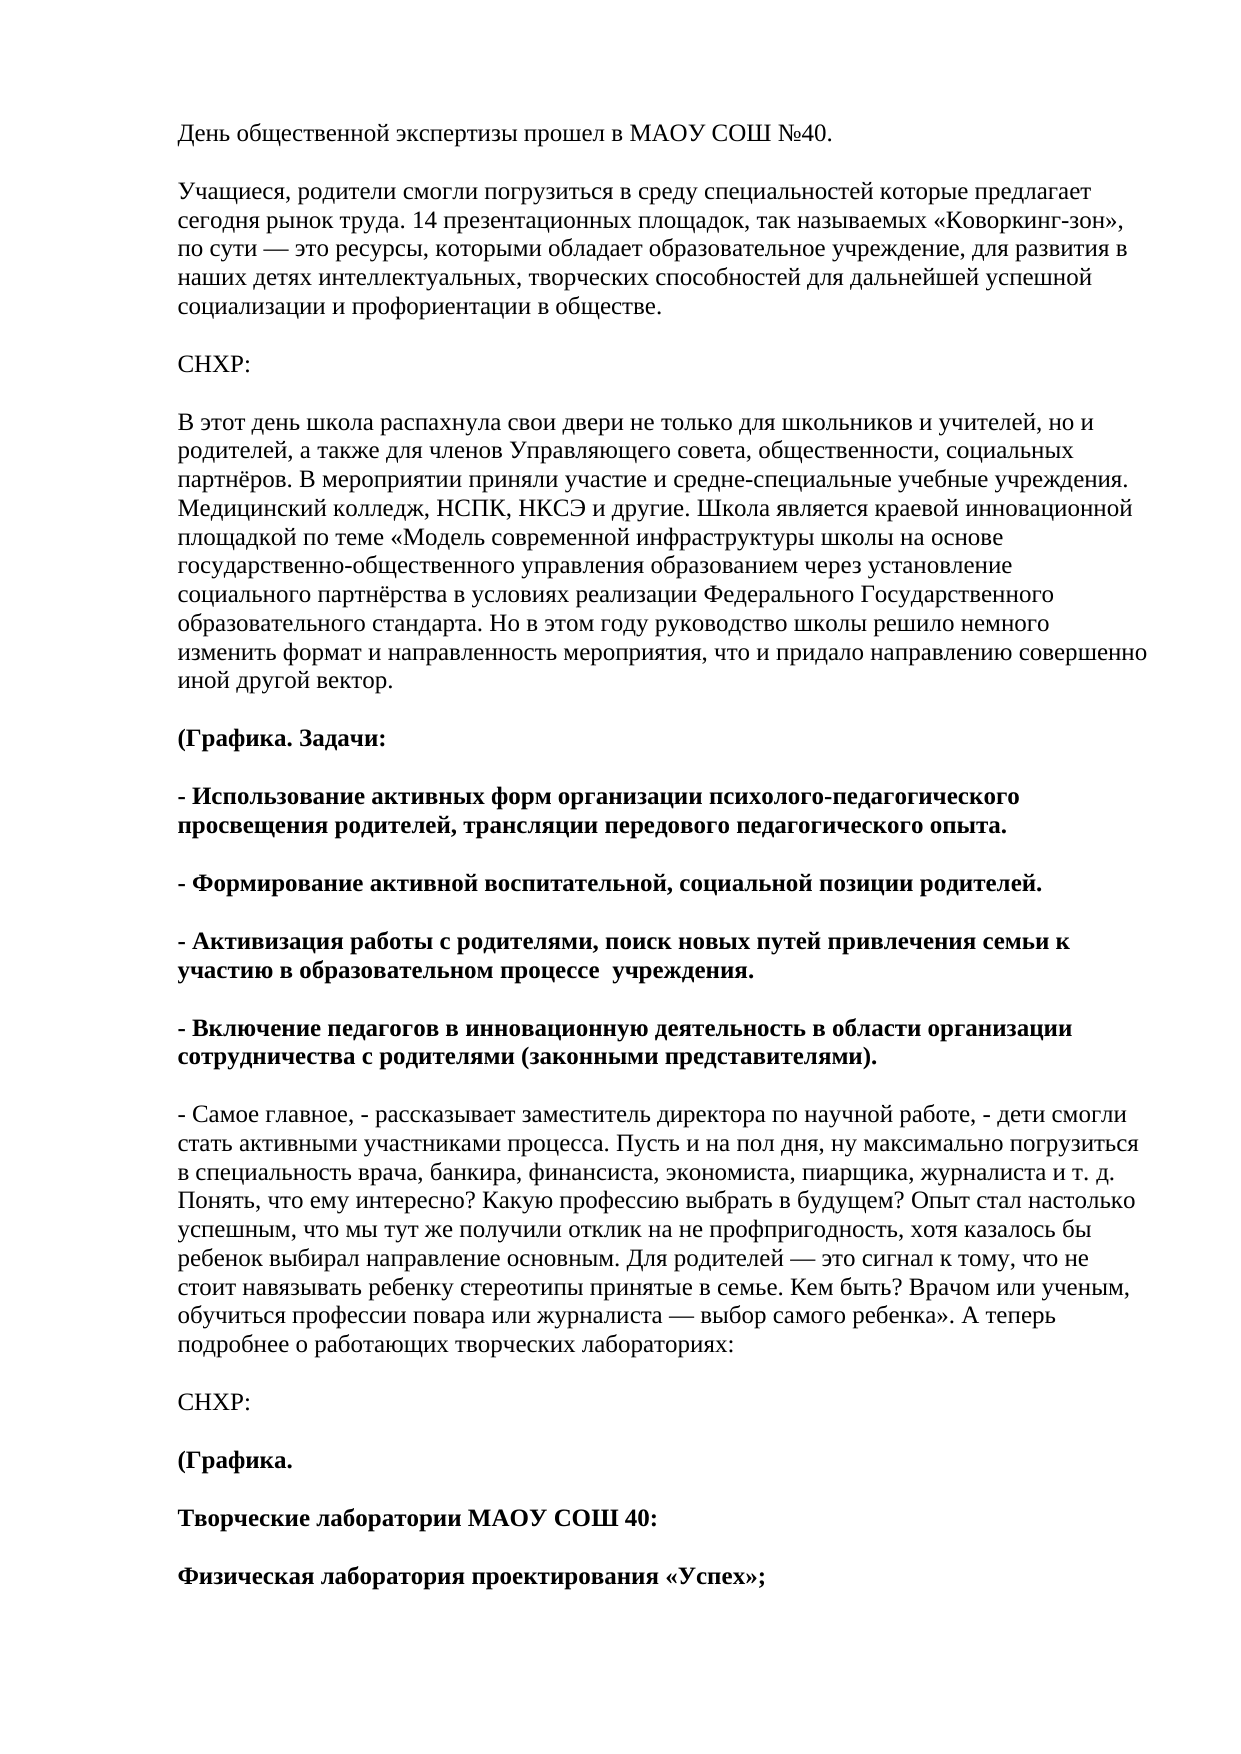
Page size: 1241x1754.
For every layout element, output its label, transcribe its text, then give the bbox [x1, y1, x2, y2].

text - Включение педагогов в инновационную деятельность в области организации сотрудничества с родителями (законными представителями). [177, 1013, 1152, 1070]
text В этот день школа распахнула свои двери не только для школьников и учителей, но и родителей, а также для членов Управляющего совета, общественности, социальных партнёров. В мероприятии приняли участие и средне-специальные учебные учреждения. Медицинский колледж, НСПК, НКСЭ и другие. Школа является краевой инновационной площадкой по теме «Модель современной инфраструктуры школы на основе государственно-общественного управления образованием через установление социального партнёрства в условиях реализации Федерального Государственного образовательного стандарта. Но в этом году руководство школы решило немного изменить формат и направленность мероприятия, что и придало направлению совершенно иной другой вектор. [177, 407, 1152, 694]
text - Активизация работы с родителями, поиск новых путей привлечения семьи к участию в образовательном процессе учреждения. [177, 926, 1152, 983]
text Творческие лаборатории МАОУ СОШ 40: [177, 1503, 1152, 1532]
text (Графика. Задачи: [177, 723, 1152, 752]
text Физическая лаборатория проектирования «Успех»; [177, 1561, 1152, 1590]
text - Формирование активной воспитательной, социальной позиции родителей. [177, 868, 1152, 897]
text (Графика. [177, 1445, 1152, 1474]
text День общественной экспертизы прошел в МАОУ СОШ №40. [177, 118, 1152, 147]
text СНХР: [177, 1387, 1152, 1416]
text Учащиеся, родители смогли погрузиться в среду специальностей которые предлагает сегодня рынок труда. 14 презентационных площадок, так называемых «Коворкинг-зон», по сути — это ресурсы, которыми обладает образовательное учреждение, для развития в наших детях интеллектуальных, творческих способностей для дальнейшей успешной социализации и профориентации в обществе. [177, 176, 1152, 320]
text СНХР: [177, 349, 1152, 378]
text - Использование активных форм организации психолого-педагогического просвещения родителей, трансляции передового педагогического опыта. [177, 781, 1152, 839]
text - Самое главное, - рассказывает заместитель директора по научной работе, - дети смогли стать активными участниками процесса. Пусть и на пол дня, ну максимально погрузиться в специальность врача, банкира, финансиста, экономиста, пиарщика, журналиста и т. д. Понять, что ему интересно? Какую профессию выбрать в будущем? Опыт стал настолько успешным, что мы тут же получили отклик на не профпригодность, хотя казалось бы ребенок выбирал направление основным. Для родителей — это сигнал к тому, что не стоит навязывать ребенку стереотипы принятые в семье. Кем быть? Врачом или ученым, обучиться профессии повара или журналиста — выбор самого ребенка». А теперь подробнее о работающих творческих лабораториях: [177, 1099, 1152, 1358]
